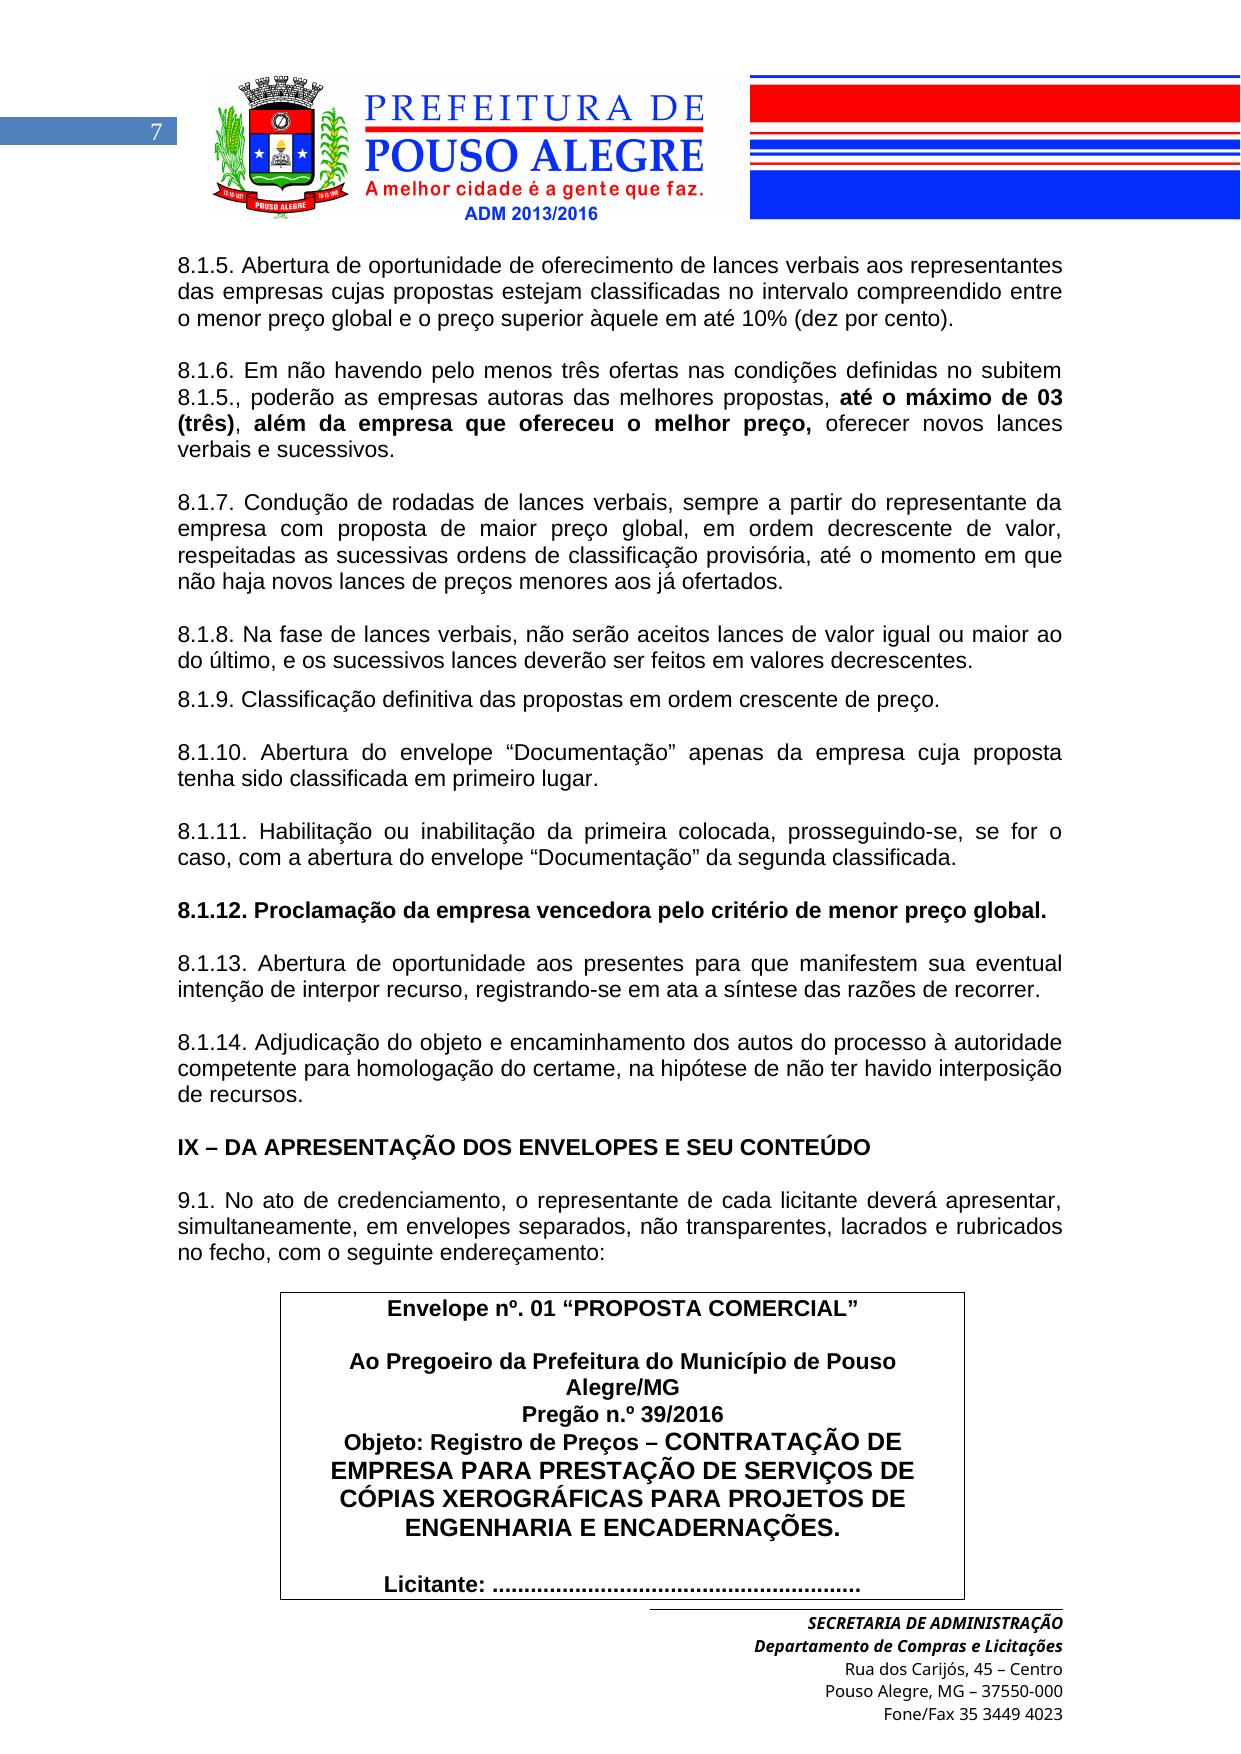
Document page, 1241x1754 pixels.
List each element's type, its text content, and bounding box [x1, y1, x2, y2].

text 8.1.9. Classificação definitiva das propostas em ordem crescente de preço. [177, 686, 1063, 712]
text 8.1.5. Abertura de oportunidade de oferecimento de lances verbais aos representantes das empresas cujas propostas estejam classificadas no intervalo compreendido entre o menor preço global e o preço superior àquele em até 10% (dez por cento). [177, 252, 1063, 331]
text 8.1.11. Habilitação ou inabilitação da primeira colocada, prosseguindo-se, se for o caso, com a abertura do envelope “Documentação” da segunda classificada. [177, 818, 1063, 870]
text 8.1.6. Em não havendo pelo menos três ofertas nas condições definidas no subitem 8.1.5., poderão as empresas autoras das melhores propostas, até o máximo de 03 (três), além da empresa que ofereceu o melhor preço, oferecer novos lances verbais e sucessivos. [177, 357, 1063, 463]
text 8.1.12. Proclamação da empresa vencedora pelo critério de menor preço global. [177, 897, 1063, 923]
text 8.1.14. Adjudicação do objeto e encaminhamento dos autos do processo à autoridade competente para homologação do certame, na hipótese de não ter havido interposição de recursos. [177, 1028, 1063, 1108]
text Licitante: .......................................................... [281, 1568, 964, 1599]
text 8.1.7. Condução de rodadas de lances verbais, sempre a partir do representante da empresa com proposta de maior preço global, em ordem decrescente de valor, respeitadas as sucessivas ordens de classificação provisória, até o momento em que não haja novos lances de preços menores aos já ofertados. [177, 489, 1063, 594]
text Envelope nº. 01 “PROPOSTA COMERCIAL” [281, 1293, 964, 1322]
text 9.1. No ato de credenciamento, o representante de cada licitante deverá apresentar, simultaneamente, em envelopes separados, não transparentes, lacrados e rubricados no fecho, com o seguinte endereçamento: [177, 1187, 1063, 1266]
text Pregão n.º 39/2016 [281, 1397, 964, 1424]
picture [206, 73, 1241, 221]
text Objeto: Registro de Preços – CONTRATAÇÃO DE EMPRESA PARA PRESTAÇÃO DE SERVIÇOS DE CÓPIAS XEROGRÁFICAS PARA PROJETOS DE ENGENHARIA E ENCADERNAÇÕES. [281, 1424, 964, 1542]
text 8.1.13. Abertura de oportunidade aos presentes para que manifestem sua eventual intenção de interpor recurso, registrando-se em ata a síntese das razões de recorrer. [177, 949, 1063, 1002]
text 8.1.8. Na fase de lances verbais, não serão aceitos lances de valor igual ou maior ao do último, e os sucessivos lances deverão ser feitos em valores decrescentes. [177, 621, 1063, 673]
text Ao Pregoeiro da Prefeitura do Município de Pouso Alegre/MG [281, 1345, 964, 1397]
text IX – DA APRESENTAÇÃO DOS ENVELOPES E SEU CONTEÚDO [177, 1134, 1063, 1160]
text 8.1.10. Abertura do envelope “Documentação” apenas da empresa cuja proposta tenha sido classificada em primeiro lugar. [177, 739, 1063, 791]
